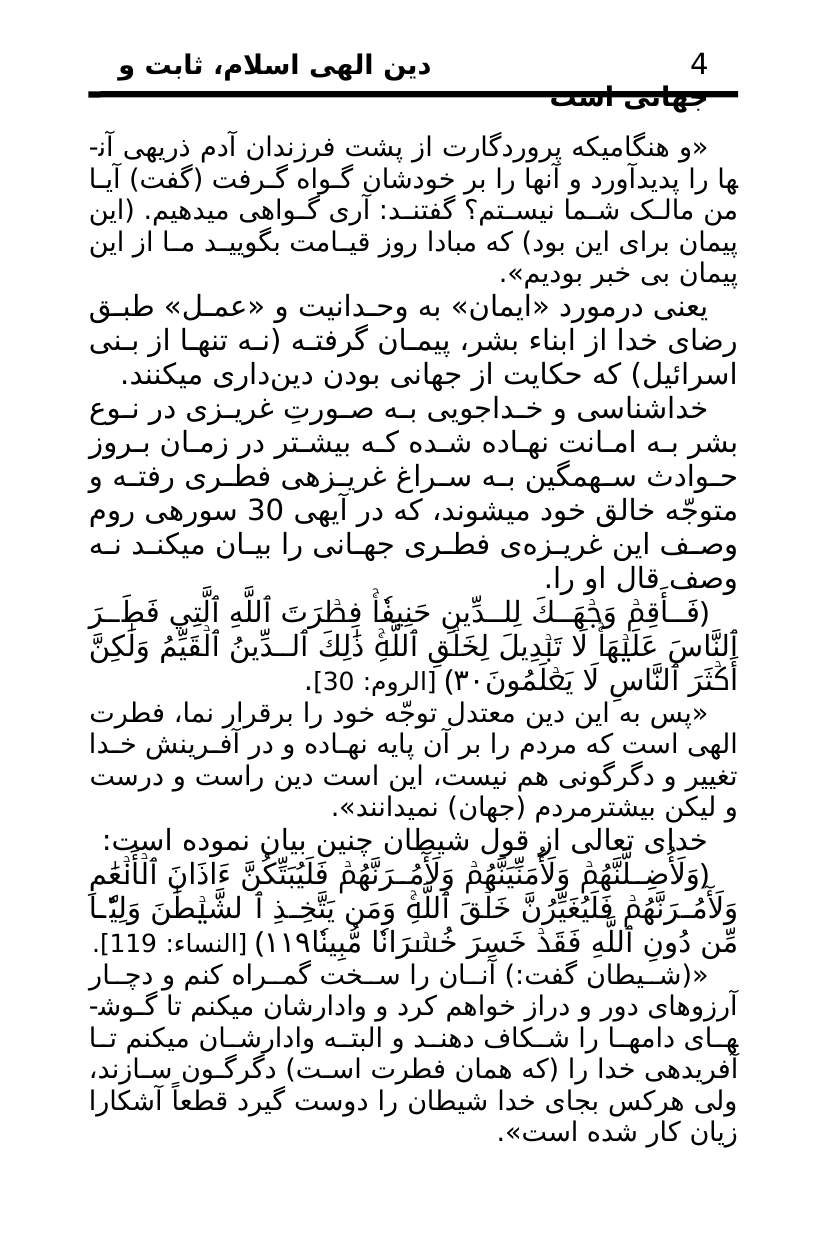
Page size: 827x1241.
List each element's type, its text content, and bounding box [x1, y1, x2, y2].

text ﴿فَأَقِمۡ وَجۡهَكَ لِلدِّينِ حَنِيفٗاۚ فِطۡرَتَ ٱللَّهِ ٱلَّتِي فَطَرَ ٱلنَّاسَ عَلَيۡهَاۚ لَا تَبۡدِيلَ لِخَلۡقِ ٱللَّهِۚ ذَٰلِكَ ٱلدِّينُ ٱلۡقَيِّمُ وَلَٰكِنَّ أَكۡثَرَ ٱلنَّاسِ لَا يَعۡلَمُونَ٣٠﴾ [الروم: 30]. [89, 595, 738, 697]
text «(شیطان گفت:) آنان را سخت گمراه کنم و دچار آرزوهای دور و دراز خواهم کرد و وادارشان میکنم تا گوشهای دامها را شکاف دهند و البته وادارشان میکنم تا آفریدهی خدا را (که همان فطرت است) دگرگون سازند، ولی هرکس بجای خدا شیطان را دوست گیرد قطعاً آشکارا زیان کار شده است». [89, 959, 738, 1148]
text «و هنگامیکه پروردگارت از پشت فرزندان آدم ذریهی آنها را پدیدآورد و آنها را بر خودشان گواه گرفت (گفت) آیا من مالک شما نیستم؟ گفتند: آری گواهی میدهیم. (این پیمان برای این بود) که مبادا روز قیامت بگویید ما از این پیمان بی خبر بودیم». [89, 132, 738, 289]
title ﴿وَلَأُضِلَّنَّهُمۡ وَلَأُمَنِّيَنَّهُمۡ وَلَأٓمُرَنَّهُمۡ فَلَيُبَتِّكُنَّ ءَاذَانَ ٱلۡأَنۡعَٰمِ وَلَأٓمُرَنَّهُمۡ فَلَيُغَيِّرُنَّ خَلۡقَ ٱللَّهِۚ وَمَن يَتَّخِذِ ٱلشَّيۡطَٰنَ وَلِيّٗا مِّن دُونِ ٱللَّهِ فَقَدۡ خَسِرَ خُسۡرَانٗا مُّبِينٗا١١٩﴾ [النساء: 119]. [89, 857, 738, 959]
text یعنی درمورد «ایمان» به وحدانیت و «عمل» طبق رضای خدا از ابناء بشر، پیمان گرفته (نه تنها از بنی اسرائیل) که حکایت از جهانی بودن دین‌داری میکنند. [89, 289, 738, 391]
title خدای تعالی از قول شیطان چنین بیان نموده است: [89, 823, 738, 857]
text خداشناسی و خداجویی به صورتِ غریزی در نوع بشر به امانت نهاده شده که بیشتر در زمان بروز حوادث سهمگین به سراغ غریزهی فطری رفته و متوجّه خالق خود میشوند، که در آیهی 30 سورهی روم وصف این غریزه‌ی فطری جهانی را بیان میکند نه وصف قال او را. [89, 391, 738, 595]
text «پس به این دین معتدل توجّه خود را برقرار نما، فطرت الهی است که مردم را بر آن پایه نهاده و در آفرینش خدا تغییر و دگرگونی هم نیست، این است دین راست و درست و لیکن بیشترمردم (جهان) نمیدانند». [89, 697, 738, 823]
